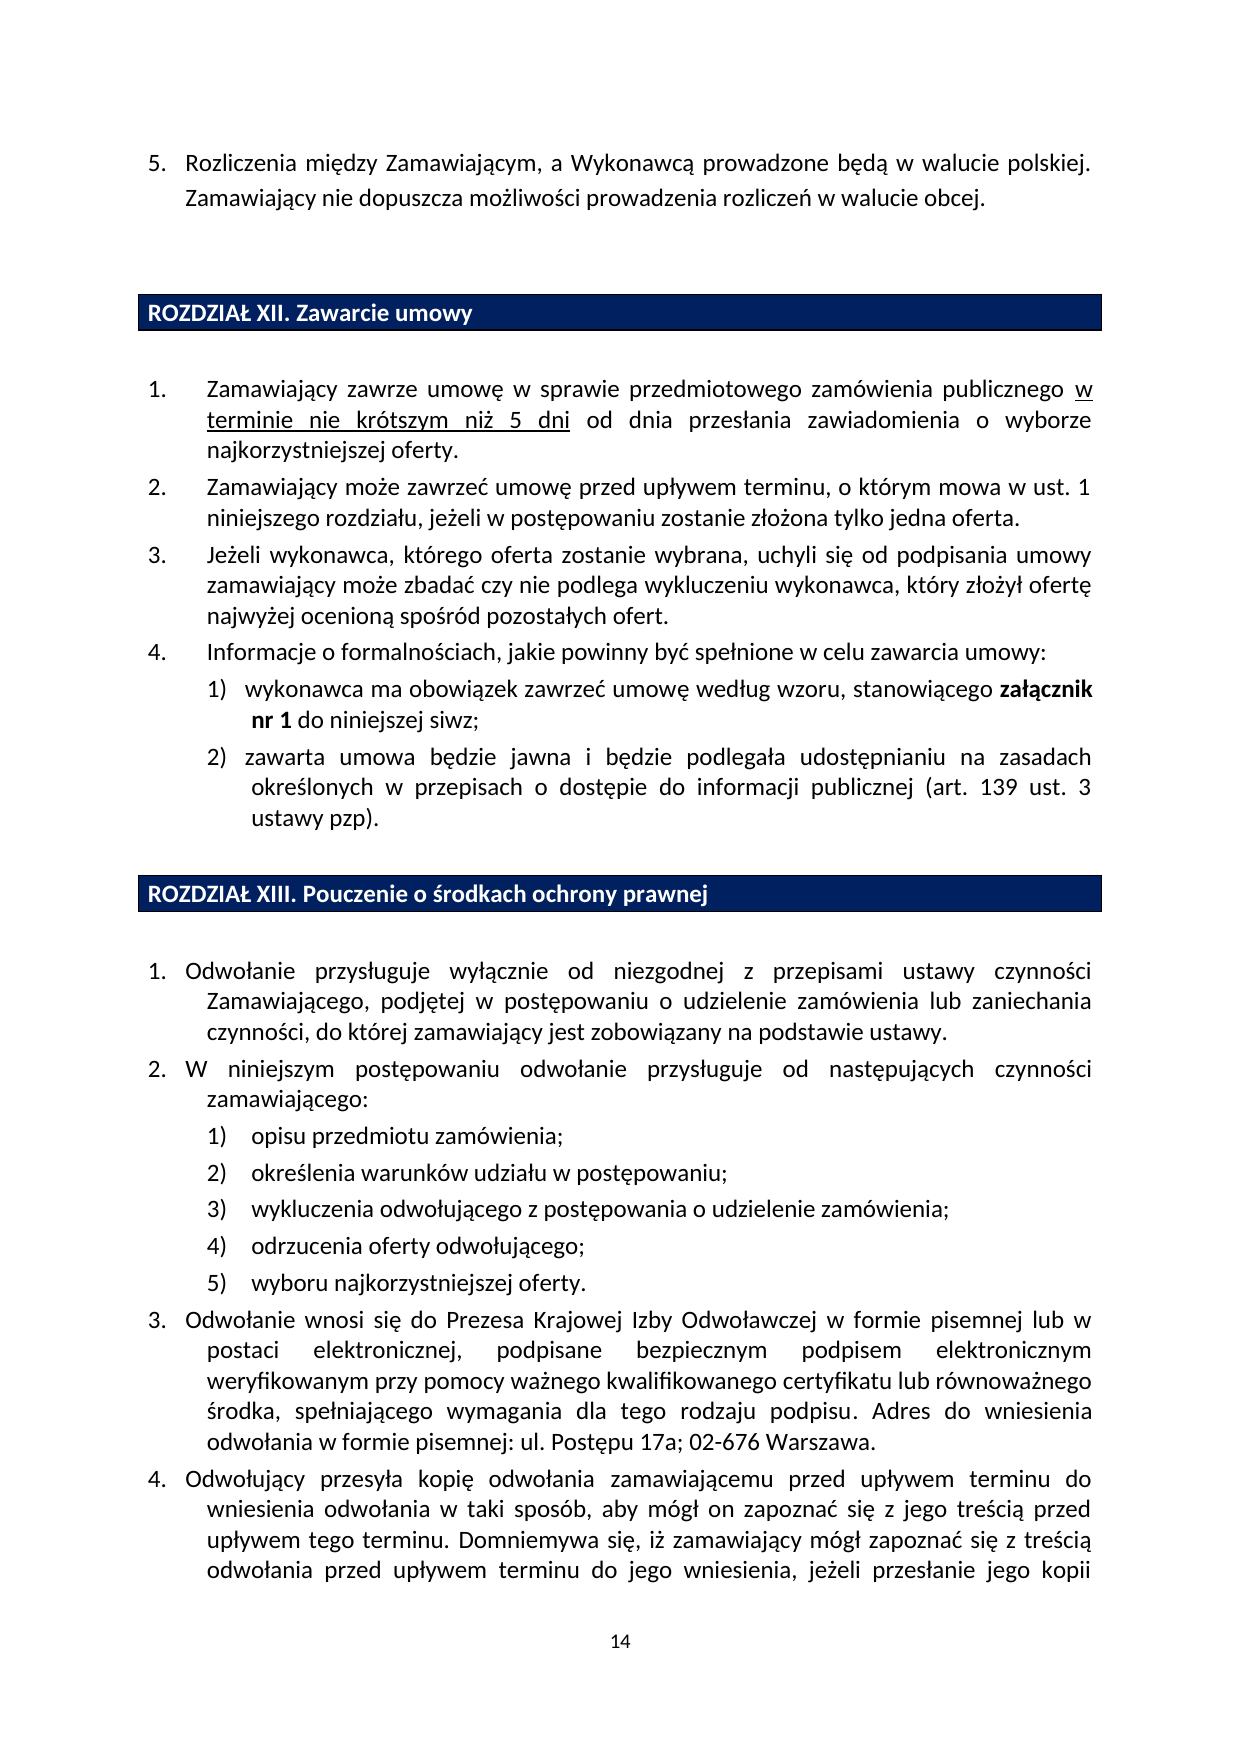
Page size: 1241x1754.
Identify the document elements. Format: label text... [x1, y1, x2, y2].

text 5) wyboru najkorzystniejszej oferty. [207, 1267, 1093, 1298]
list Informacje o formalnościach, jakie powinny być spełnione w celu zawarcia umowy: [148, 637, 1093, 667]
list Zamawiający zawrze umowę w sprawie przedmiotowego zamówienia publicznego w terminie nie krótszym niż 5 dni od dnia przesłania zawiadomienia o wyborze najkorzystniejszej oferty. [148, 374, 1093, 465]
text 2) określenia warunków udziału w postępowaniu; [207, 1157, 1093, 1187]
list wykonawca ma obowiązek zawrzeć umowę według wzoru, stanowiącego załącznik nr 1 do niniejszej siwz; [207, 673, 1093, 734]
list zawarta umowa będzie jawna i będzie podlegała udostępnianiu na zasadach określonych w przepisach o dostępie do informacji publicznej (art. 139 ust. 3 ustawy pzp). [207, 741, 1093, 832]
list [148, 1463, 1093, 1585]
list W niniejszym postępowaniu odwołanie przysługuje od następujących czynności zamawiającego: [148, 1053, 1093, 1114]
text 3) wykluczenia odwołującego z postępowania o udzielenie zamówienia; [207, 1194, 1093, 1224]
list Rozliczenia między Zamawiającym, a Wykonawcą prowadzone będą w walucie polskiej. Zamawiający nie dopuszcza możliwości prowadzenia rozliczeń w walucie obcej. [148, 148, 1093, 213]
text 4) odrzucenia oferty odwołującego; [207, 1230, 1093, 1261]
text ROZDZIAŁ XIII. Pouczenie o środkach ochrony prawnej [139, 876, 1101, 911]
list Zamawiający może zawrzeć umowę przed upływem terminu, o którym mowa w ust. 1 niniejszego rozdziału, jeżeli w postępowaniu zostanie złożona tylko jedna oferta. [148, 471, 1093, 532]
text 1) opisu przedmiotu zamówienia; [207, 1120, 1093, 1151]
list Jeżeli wykonawca, którego oferta zostanie wybrana, uchyli się od podpisania umowy zamawiający może zbadać czy nie podlega wykluczeniu wykonawca, który złożył ofertę najwyżej ocenioną spośród pozostałych ofert. [148, 539, 1093, 630]
text ROZDZIAŁ XII. Zawarcie umowy [139, 295, 1101, 329]
list Odwołanie wnosi się do Prezesa Krajowej Izby Odwoławczej w formie pisemnej lub w postaci elektronicznej, podpisane bezpiecznym podpisem elektronicznym weryfikowanym przy pomocy ważnego kwalifikowanego certyfikatu lub równoważnego środka, spełniającego wymagania dla tego rodzaju podpisu. Adres do wniesienia odwołania w formie pisemnej: ul. Postępu 17a; 02-676 Warszawa. [148, 1304, 1093, 1457]
list Odwołanie przysługuje wyłącznie od niezgodnej z przepisami ustawy czynności Zamawiającego, podjętej w postępowaniu o udzielenie zamówienia lub zaniechania czynności, do której zamawiający jest zobowiązany na podstawie ustawy. [148, 955, 1093, 1047]
